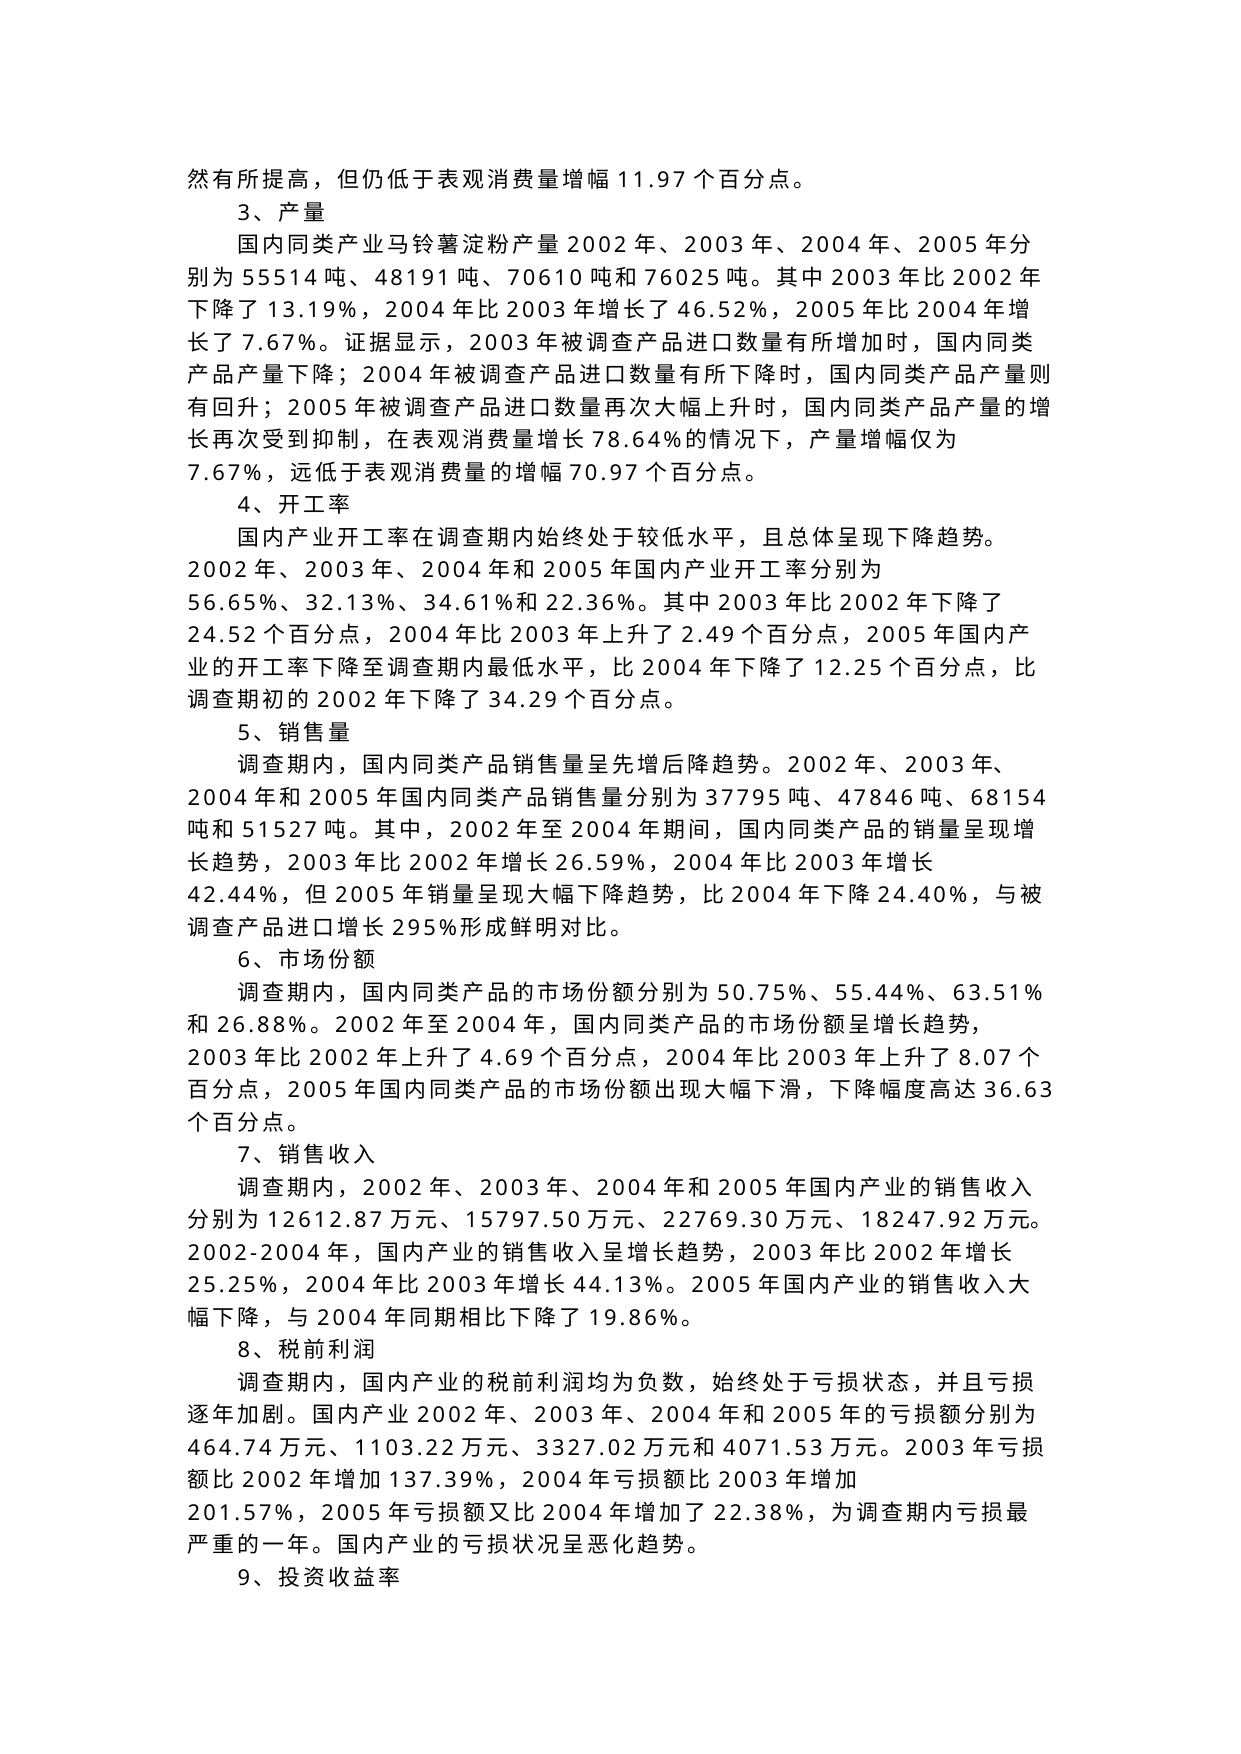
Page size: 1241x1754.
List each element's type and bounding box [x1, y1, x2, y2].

text [187, 162, 1053, 1592]
